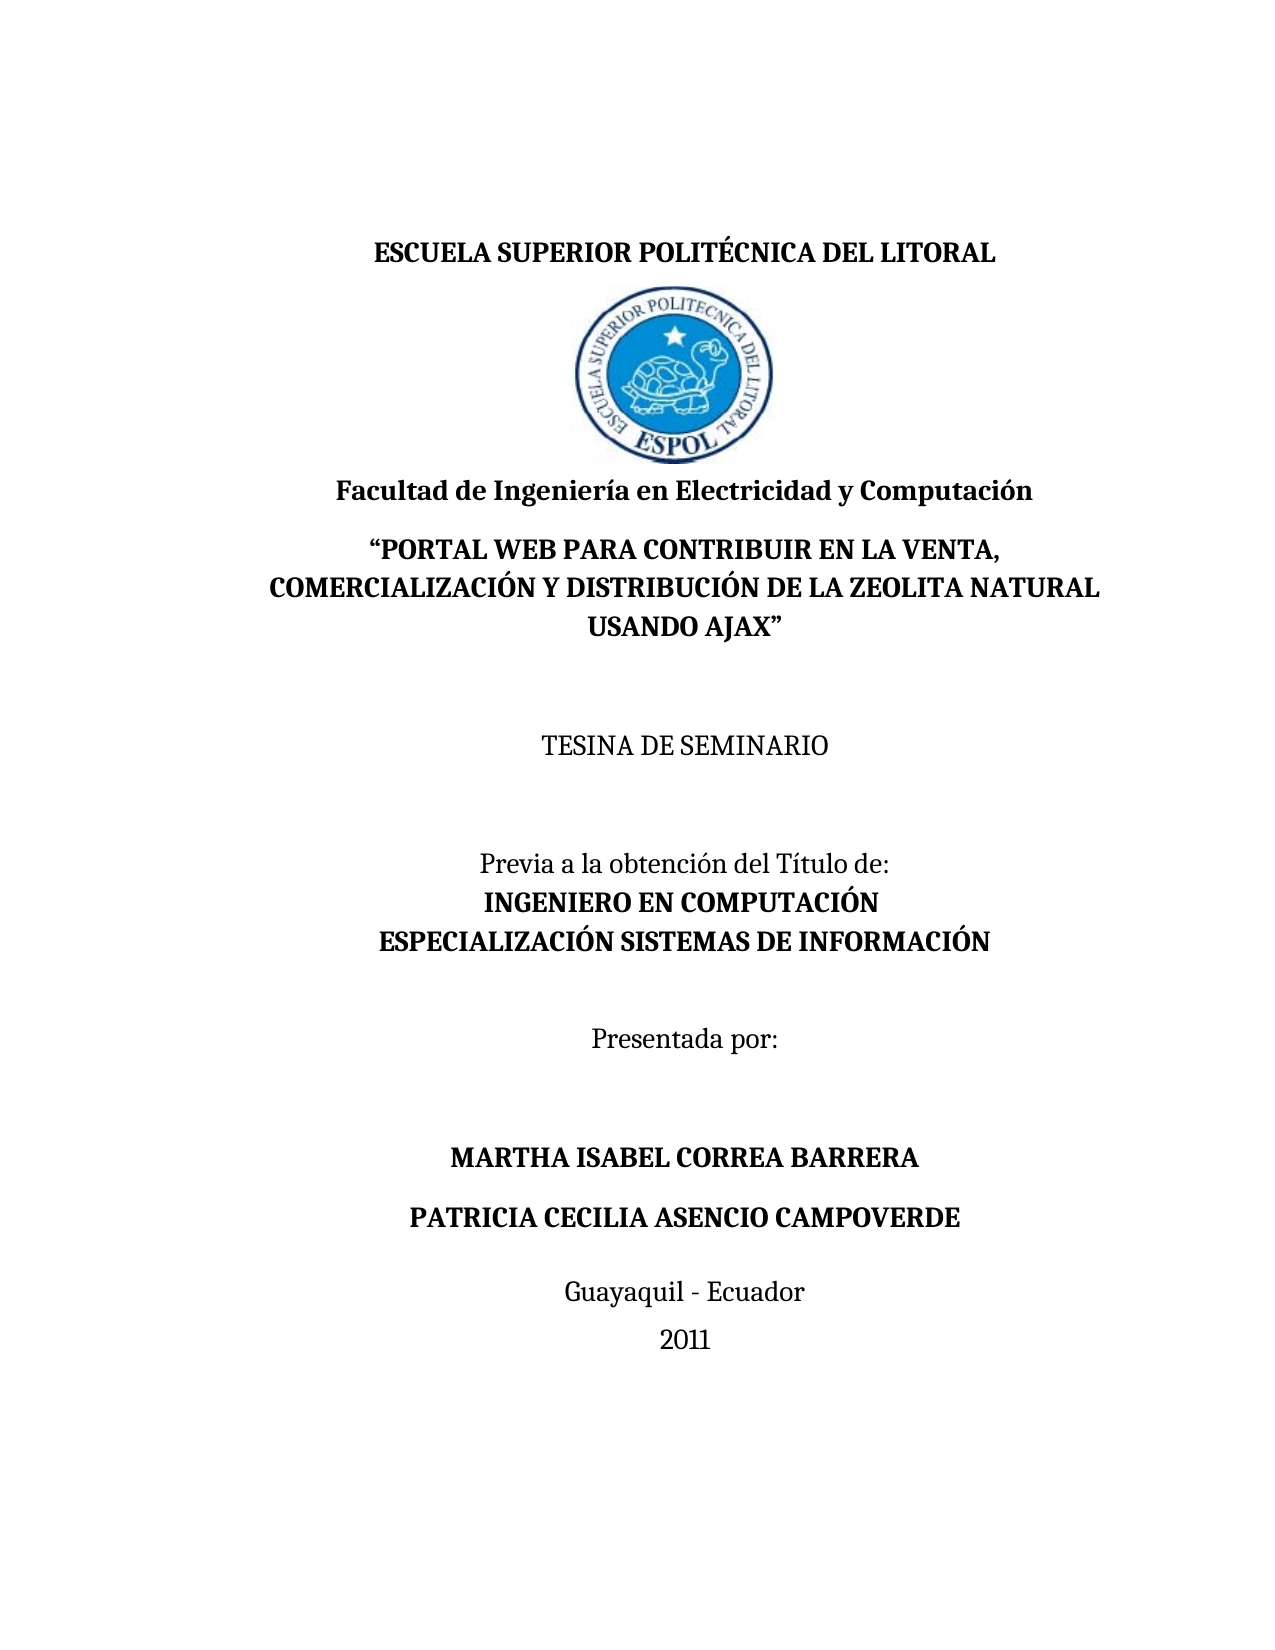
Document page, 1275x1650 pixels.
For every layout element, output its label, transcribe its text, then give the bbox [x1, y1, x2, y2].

text Facultad de Ingeniería en Electricidad y Computación [236, 474, 1133, 507]
text PATRICIA CECILIA ASENCIO CAMPOVERDE [236, 1201, 1133, 1234]
text “PORTAL WEB PARA CONTRIBUIR EN LA VENTA, COMERCIALIZACIÓN Y DISTRIBUCIÓN DE LA ZEOLITA NATURAL USANDO AJAX” [236, 533, 1133, 644]
picture [571, 286, 776, 464]
text Guayaquil - Ecuador [236, 1260, 1133, 1308]
text Previa a la obtención del Título de: INGENIERO EN COMPUTACIÓN ESPECIALIZACIÓN SISTEMAS DE INFORMACIÓN [236, 848, 1133, 958]
text ESCUELA SUPERIOR POLITÉCNICA DEL LITORAL [236, 236, 1133, 270]
text TESINA DE SEMINARIO [236, 729, 1133, 762]
text MARTHA ISABEL CORREA BARRERA [236, 1141, 1133, 1175]
text Presentada por: [236, 984, 1133, 1056]
text 2011 [236, 1308, 1133, 1357]
